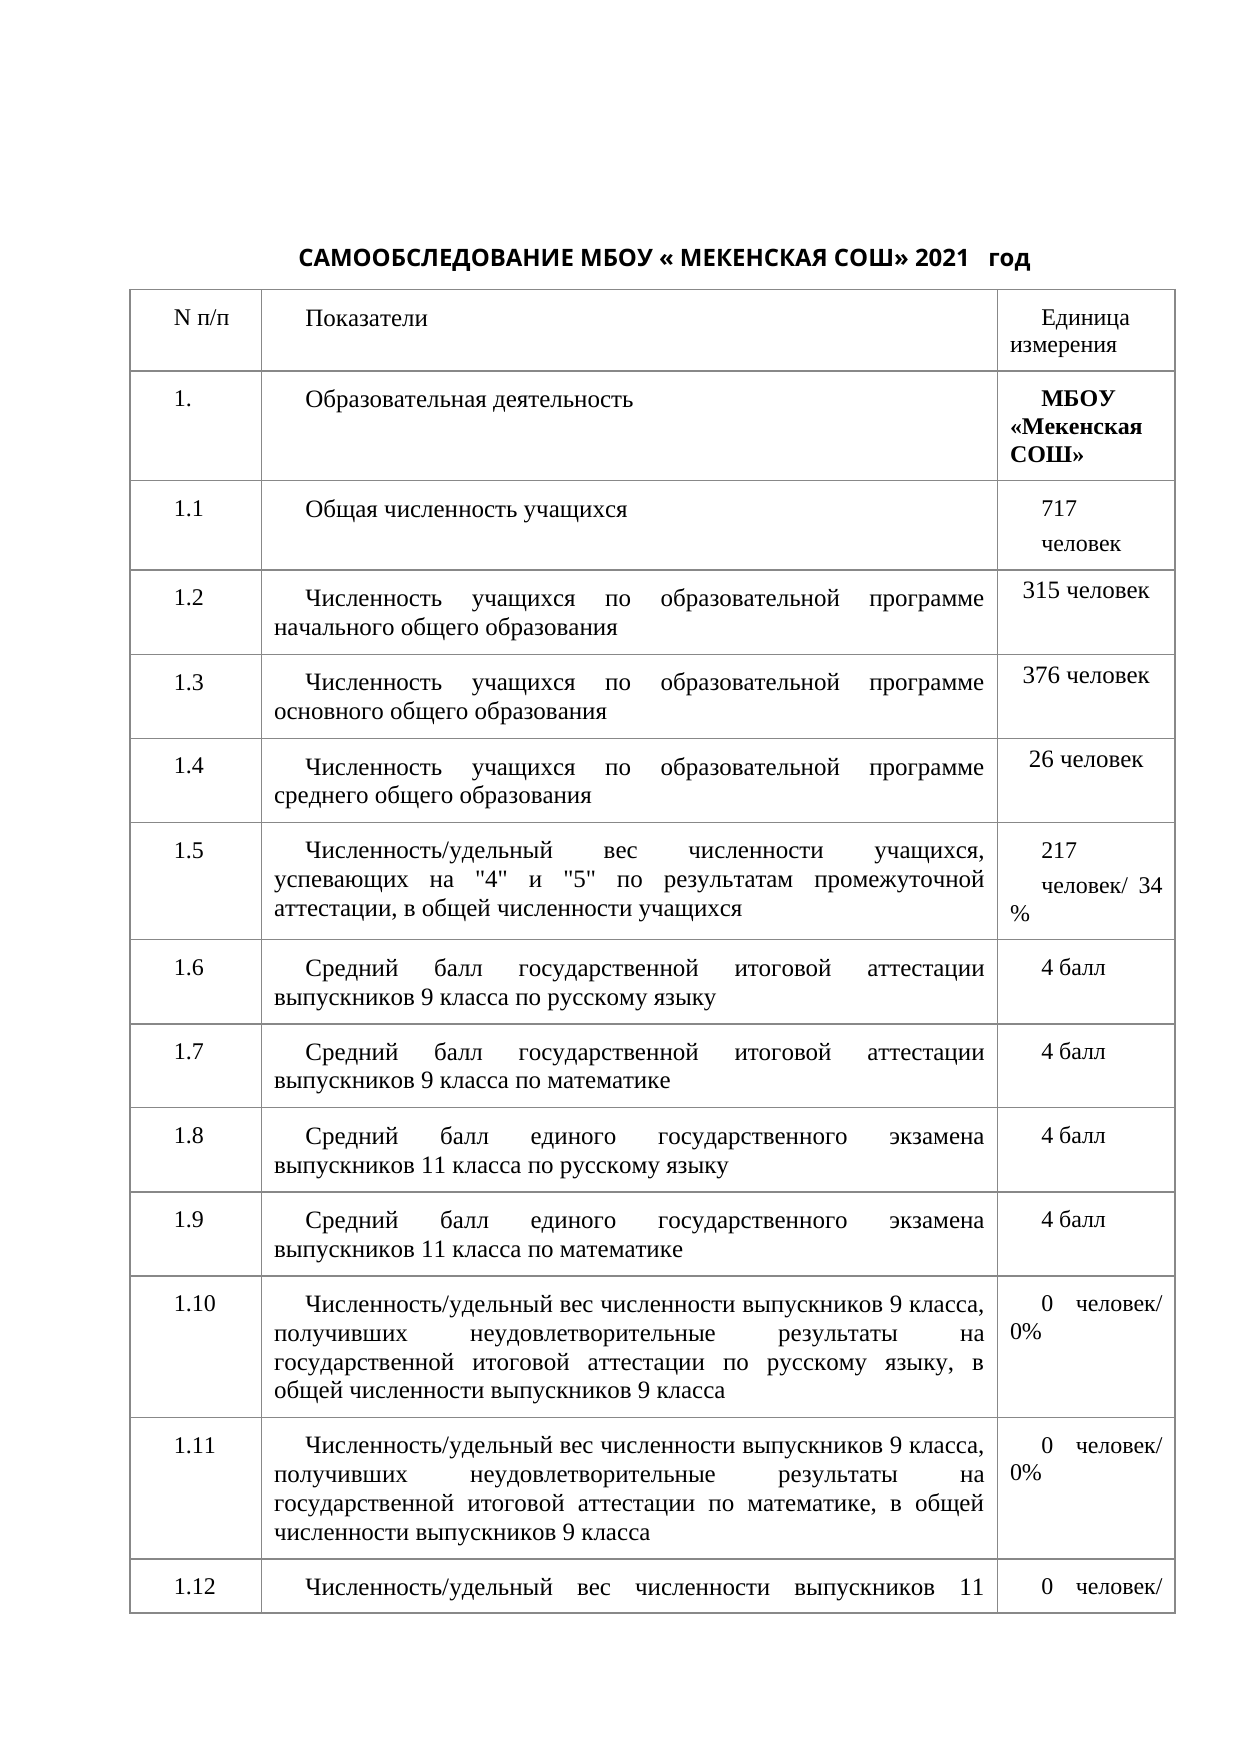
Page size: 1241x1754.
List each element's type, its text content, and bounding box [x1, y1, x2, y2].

table_cell Численность/удельный вес численности выпускников 9 класса, получивших неудовлетворительные результаты на государственной итоговой аттестации по русскому языку, в общей численности выпускников 9 класса [262, 1277, 997, 1417]
table_cell 717 человек [998, 481, 1174, 569]
table_cell Численность/удельный вес численности выпускников 9 класса, получивших неудовлетворительные результаты на государственной итоговой аттестации по математике, в общей численности выпускников 9 класса [262, 1418, 997, 1558]
table_header N п/п [131, 290, 261, 370]
table_cell 1.1 [131, 481, 261, 569]
table_cell 1.5 [131, 823, 261, 939]
table_cell 1. [131, 372, 261, 480]
table_cell 0 человек/ 0% [998, 1418, 1174, 1558]
table_cell Средний балл государственной итоговой аттестации выпускников 9 класса по математике [262, 1025, 997, 1107]
table_cell 4 балл [998, 1108, 1174, 1191]
table_cell 1.12 [131, 1560, 261, 1612]
table_cell 1.2 [131, 571, 261, 653]
table_cell Численность учащихся по образовательной программе основного общего образования [262, 655, 997, 737]
table_cell Средний балл государственной итоговой аттестации выпускников 9 класса по русскому языку [262, 940, 997, 1023]
table_cell 1.10 [131, 1277, 261, 1417]
table_cell Средний балл единого государственного экзамена выпускников 11 класса по русскому языку [262, 1108, 997, 1191]
table_cell Численность учащихся по образовательной программе начального общего образования [262, 571, 997, 653]
table_cell 4 балл [998, 940, 1174, 1023]
table_cell 376 человек [998, 655, 1174, 737]
text САМООБСЛЕДОВАНИЕ МБОУ « МЕКЕНСКАЯ СОШ» 2021 год [177, 240, 1152, 273]
table_cell 0 человек/ 0% [998, 1277, 1174, 1417]
table_header Показатели [262, 290, 997, 370]
table_cell 1.4 [131, 739, 261, 822]
table_cell МБОУ «Мекенская СОШ» [998, 372, 1174, 480]
table_header Единица измерения [998, 290, 1174, 370]
table_cell 4 балл [998, 1193, 1174, 1275]
table_cell Численность/удельный вес численности учащихся, успевающих на "4" и "5" по результатам промежуточной аттестации, в общей численности учащихся [262, 823, 997, 939]
table_cell 1.7 [131, 1025, 261, 1107]
table_cell 1.9 [131, 1193, 261, 1275]
table_cell Общая численность учащихся [262, 481, 997, 569]
table_cell 1.8 [131, 1108, 261, 1191]
table_cell Образовательная деятельность [262, 372, 997, 480]
table_cell Средний балл единого государственного экзамена выпускников 11 класса по математике [262, 1193, 997, 1275]
table_cell 217 человек/ 34 % [998, 823, 1174, 939]
table_cell 1.11 [131, 1418, 261, 1558]
table_cell 1.3 [131, 655, 261, 737]
table_cell 0 человек/ 0% [998, 1560, 1174, 1612]
table_cell 26 человек [998, 739, 1174, 822]
table_cell 1.6 [131, 940, 261, 1023]
table_cell 4 балл [998, 1025, 1174, 1107]
table_cell 315 человек [998, 571, 1174, 653]
table_cell Численность учащихся по образовательной программе среднего общего образования [262, 739, 997, 822]
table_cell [262, 1560, 997, 1612]
